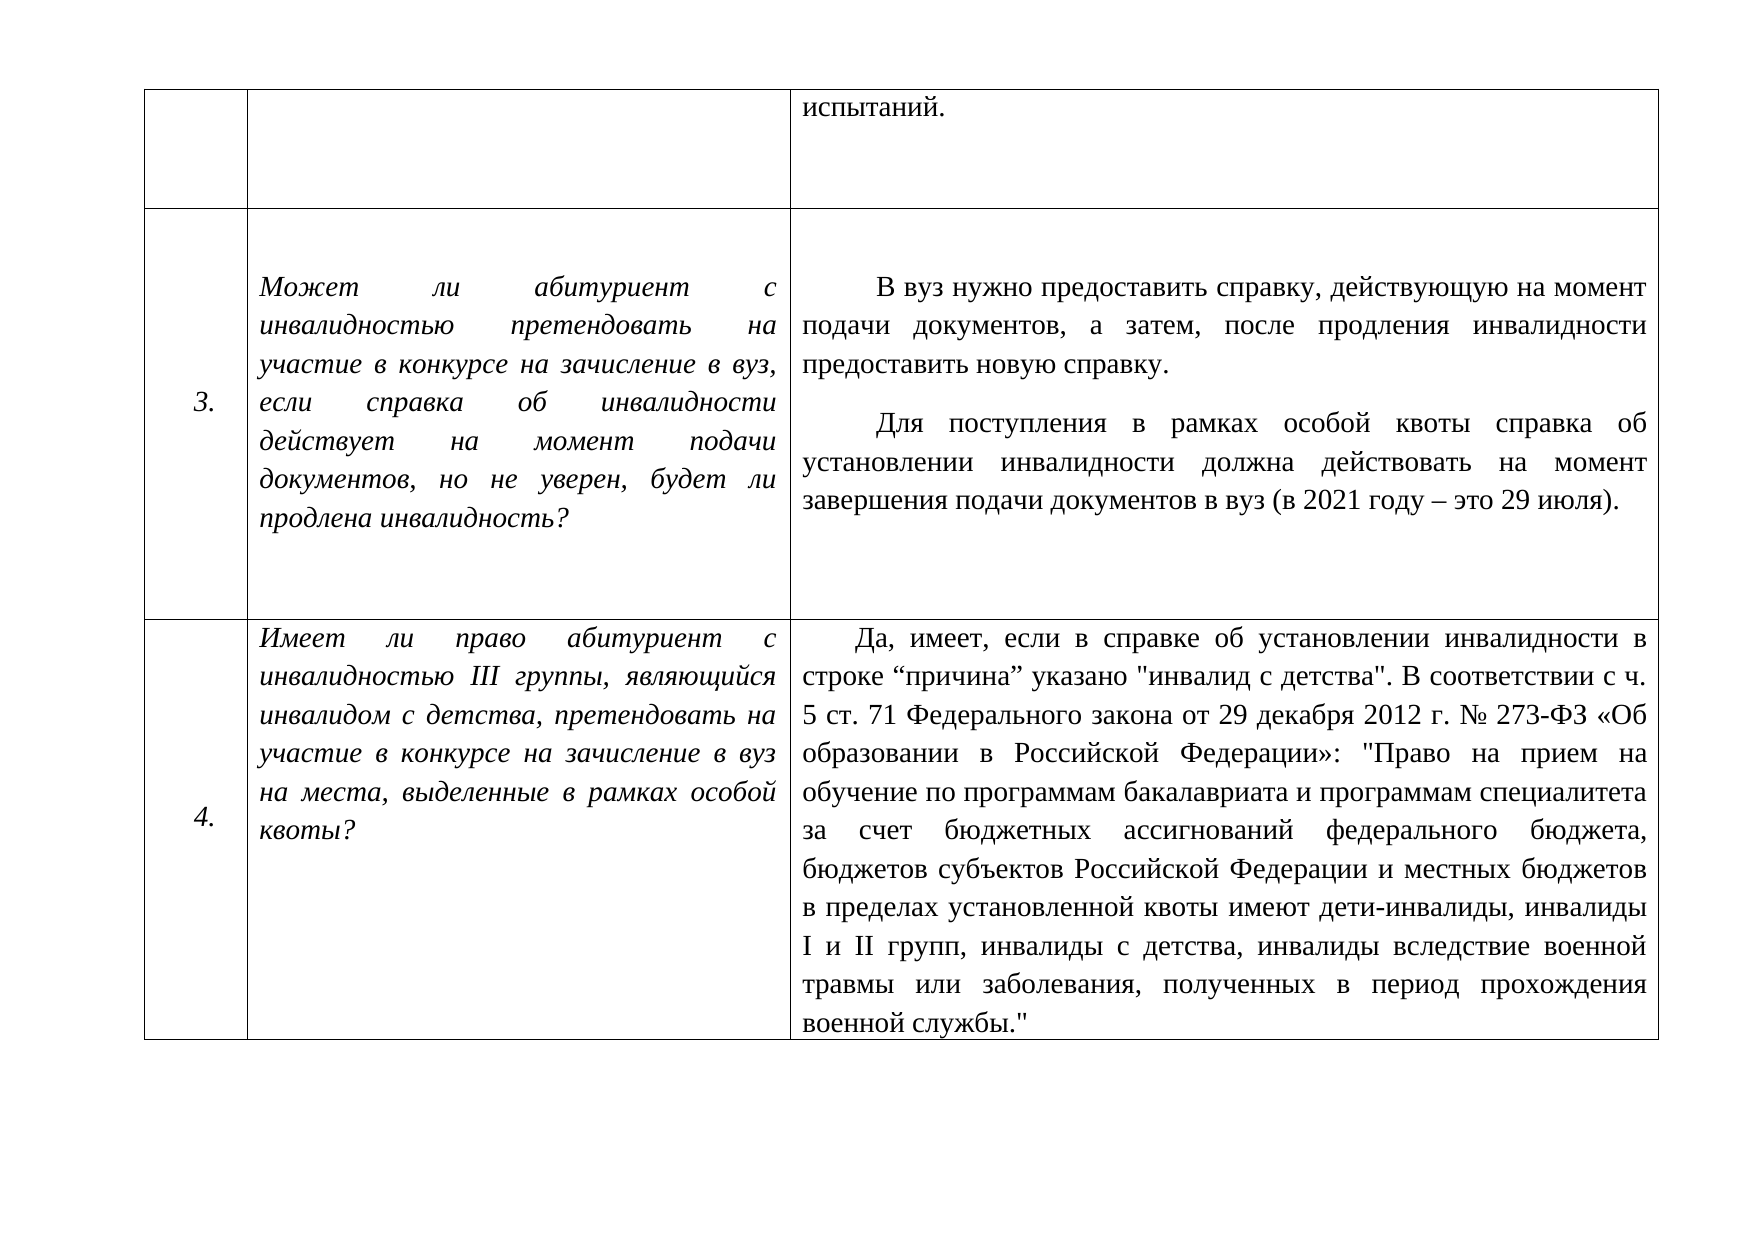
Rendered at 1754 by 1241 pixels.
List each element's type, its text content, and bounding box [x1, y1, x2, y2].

table_cell [145, 209, 247, 619]
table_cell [248, 620, 790, 1039]
table_cell [145, 620, 247, 1039]
table_cell В вуз нужно предоставить справку, действующую на момент подачи документов, а затем, после продления инвалидности предоставить новую справку. Для поступления в рамках особой квоты справка об установлении инвалидности должна действовать на момент завершения подачи документов в вуз (в 2021 году – это 29 июля). [791, 209, 1658, 619]
table_cell Может ли абитуриент с инвалидностью претендовать на участие в конкурсе на зачисление в вуз, если справка об инвалидности действует на момент подачи документов, но не уверен, будет ли продлена инвалидность? [248, 209, 790, 619]
table_cell [145, 90, 247, 208]
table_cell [248, 90, 790, 208]
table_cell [791, 620, 1658, 1039]
